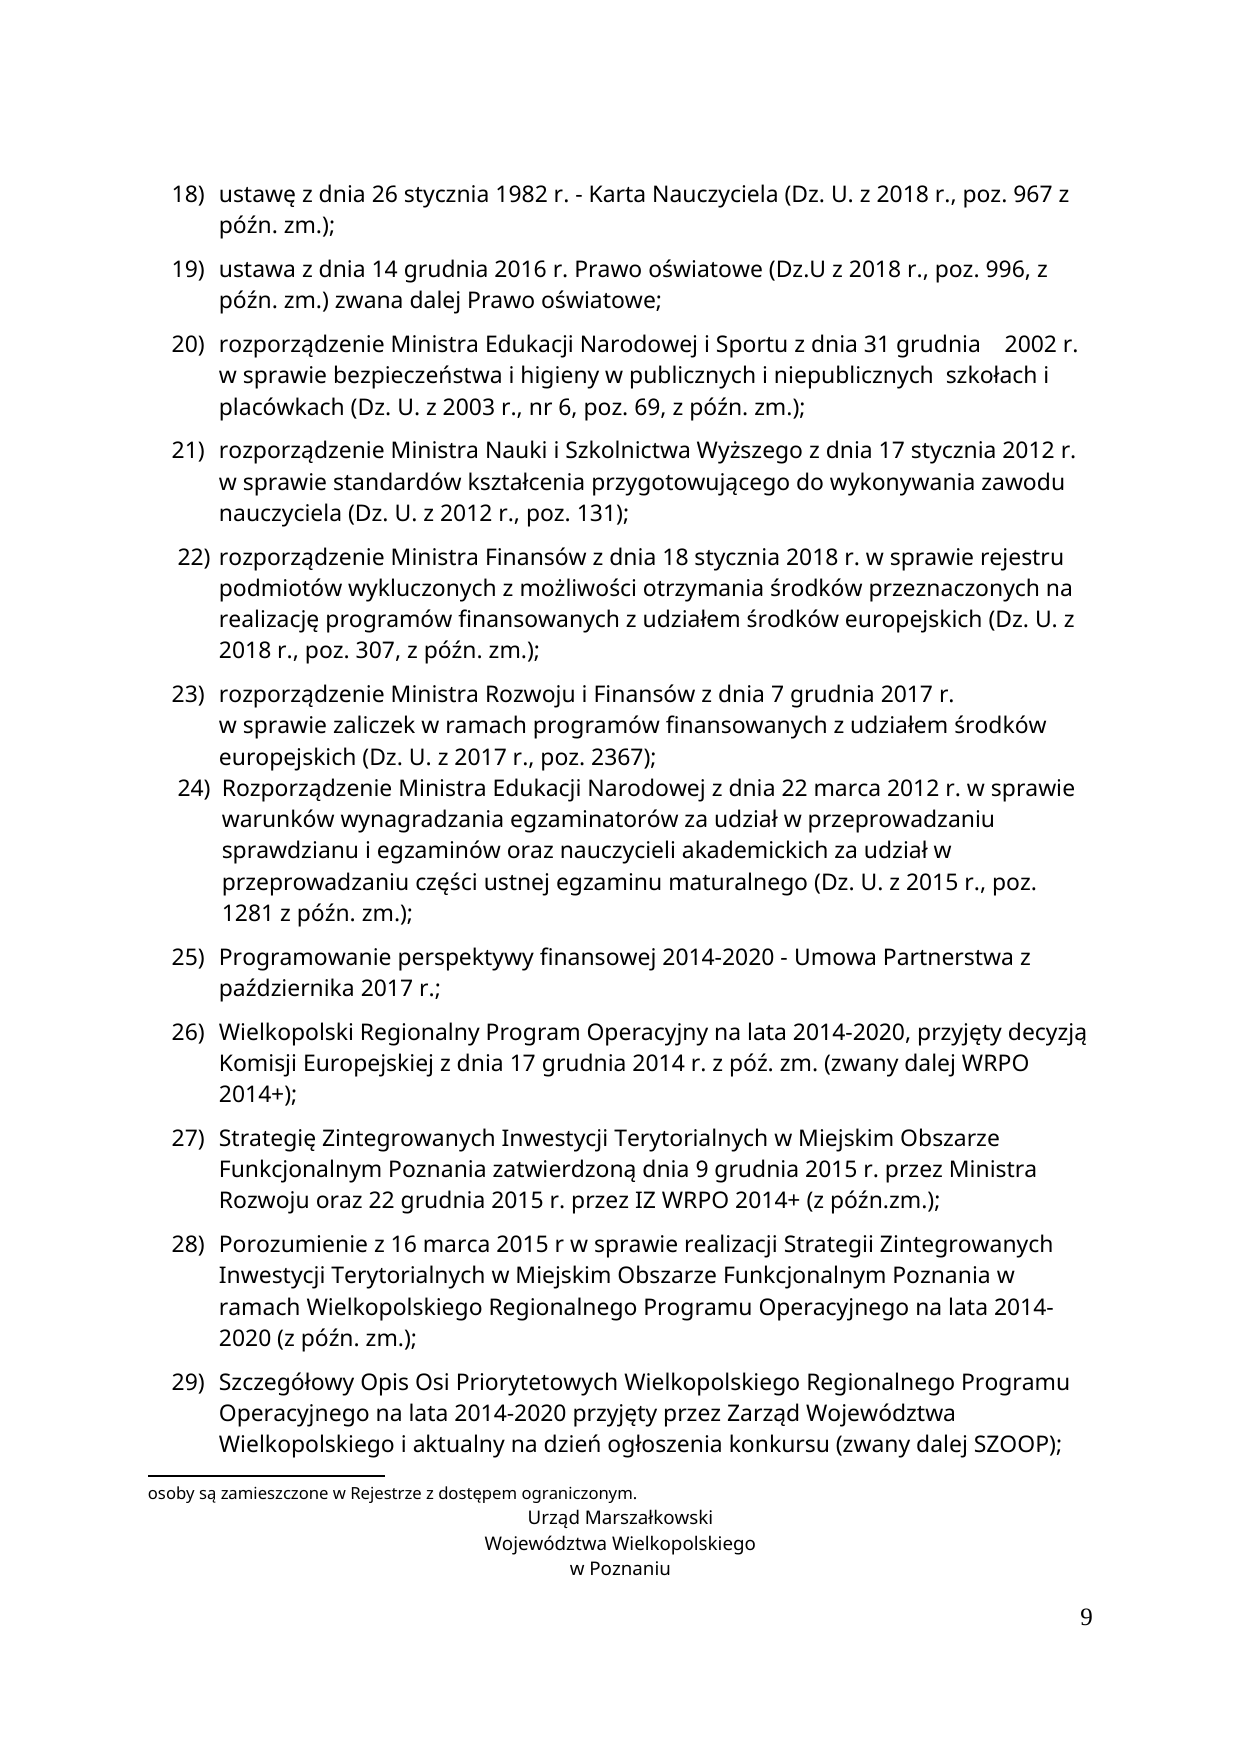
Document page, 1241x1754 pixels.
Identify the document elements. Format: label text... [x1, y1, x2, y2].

list Programowanie perspektywy finansowej 2014-2020 - Umowa Partnerstwa z października 2017 r.; [171, 941, 1093, 1003]
list Porozumienie z 16 marca 2015 r w sprawie realizacji Strategii Zintegrowanych Inwestycji Terytorialnych w Miejskim Obszarze Funkcjonalnym Poznania w ramach Wielkopolskiego Regionalnego Programu Operacyjnego na lata 2014-2020 (z późn. zm.); [171, 1228, 1093, 1353]
list Wielkopolski Regionalny Program Operacyjny na lata 2014-2020, przyjęty decyzją Komisji Europejskiej z dnia 17 grudnia 2014 r. z póź. zm. (zwany dalej WRPO 2014+); [171, 1016, 1093, 1109]
list Strategię Zintegrowanych Inwestycji Terytorialnych w Miejskim Obszarze Funkcjonalnym Poznania zatwierdzoną dnia 9 grudnia 2015 r. przez Ministra Rozwoju oraz 22 grudnia 2015 r. przez IZ WRPO 2014+ (z późn.zm.); [171, 1122, 1093, 1216]
list ustawę z dnia 26 stycznia 1982 r. - Karta Nauczyciela (Dz. U. z 2018 r., poz. 967 z późn. zm.); [171, 178, 1093, 241]
list rozporządzenie Ministra Rozwoju i Finansów z dnia 7 grudnia 2017 r. w sprawie zaliczek w ramach programów finansowanych z udziałem środków europejskich (Dz. U. z 2017 r., poz. 2367); [171, 678, 1093, 772]
list rozporządzenie Ministra Finansów z dnia 18 stycznia 2018 r. w sprawie rejestru podmiotów wykluczonych z możliwości otrzymania środków przeznaczonych na realizację programów finansowanych z udziałem środków europejskich (Dz. U. z 2018 r., poz. 307, z późn. zm.); [177, 541, 1093, 666]
list Rozporządzenie Ministra Edukacji Narodowej z dnia 22 marca 2012 r. w sprawie warunków wynagradzania egzaminatorów za udział w przeprowadzaniu sprawdzianu i egzaminów oraz nauczycieli akademickich za udział w przeprowadzaniu części ustnej egzaminu maturalnego (Dz. U. z 2015 r., poz. 1281 z późn. zm.); [177, 772, 1093, 928]
list ustawa z dnia 14 grudnia 2016 r. Prawo oświatowe (Dz.U z 2018 r., poz. 996, z późn. zm.) zwana dalej Prawo oświatowe; [171, 253, 1093, 316]
list rozporządzenie Ministra Nauki i Szkolnictwa Wyższego z dnia 17 stycznia 2012 r. w sprawie standardów kształcenia przygotowującego do wykonywania zawodu nauczyciela (Dz. U. z 2012 r., poz. 131); [171, 434, 1093, 528]
list Szczegółowy Opis Osi Priorytetowych Wielkopolskiego Regionalnego Programu Operacyjnego na lata 2014-2020 przyjęty przez Zarząd Województwa Wielkopolskiego i aktualny na dzień ogłoszenia konkursu (zwany dalej SZOOP); [171, 1366, 1093, 1459]
list rozporządzenie Ministra Edukacji Narodowej i Sportu z dnia 31 grudnia 2002 r. w sprawie bezpieczeństwa i higieny w publicznych i niepublicznych szkołach i placówkach (Dz. U. z 2003 r., nr 6, poz. 69, z późn. zm.); [171, 328, 1093, 422]
